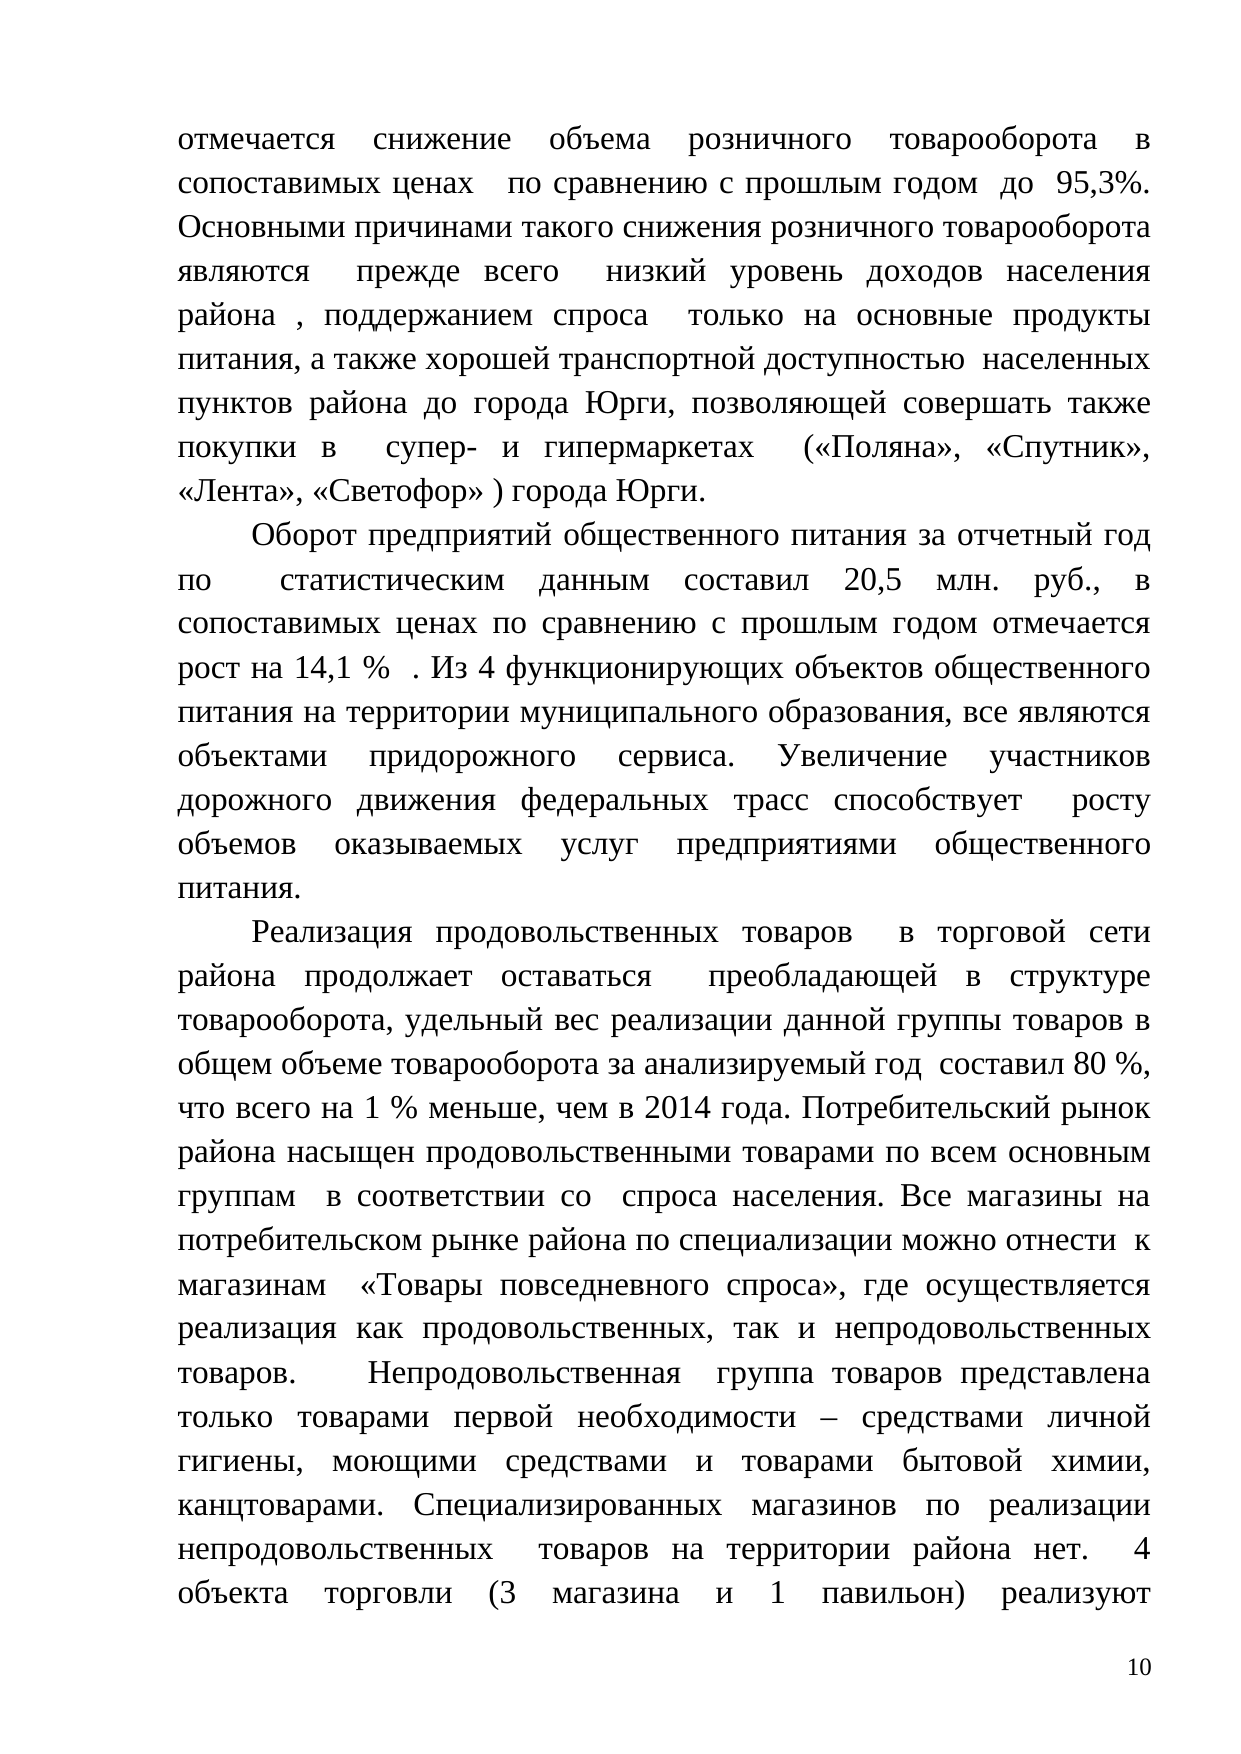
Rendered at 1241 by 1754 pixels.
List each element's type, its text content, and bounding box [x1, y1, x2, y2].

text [177, 118, 1152, 509]
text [177, 911, 1152, 1611]
text Оборот предприятий общественного питания за отчетный год по статистическим данным составил 20,5 млн. руб., в сопоставимых ценах по сравнению с прошлым годом отмечается рост на 14,1 % . Из 4 функционирующих объектов общественного питания на территории муниципального образования, все являются объектами придорожного сервиса. Увеличение участников дорожного движения федеральных трасс способствует росту объемов оказываемых услуг предприятиями общественного питания. [177, 515, 1152, 906]
